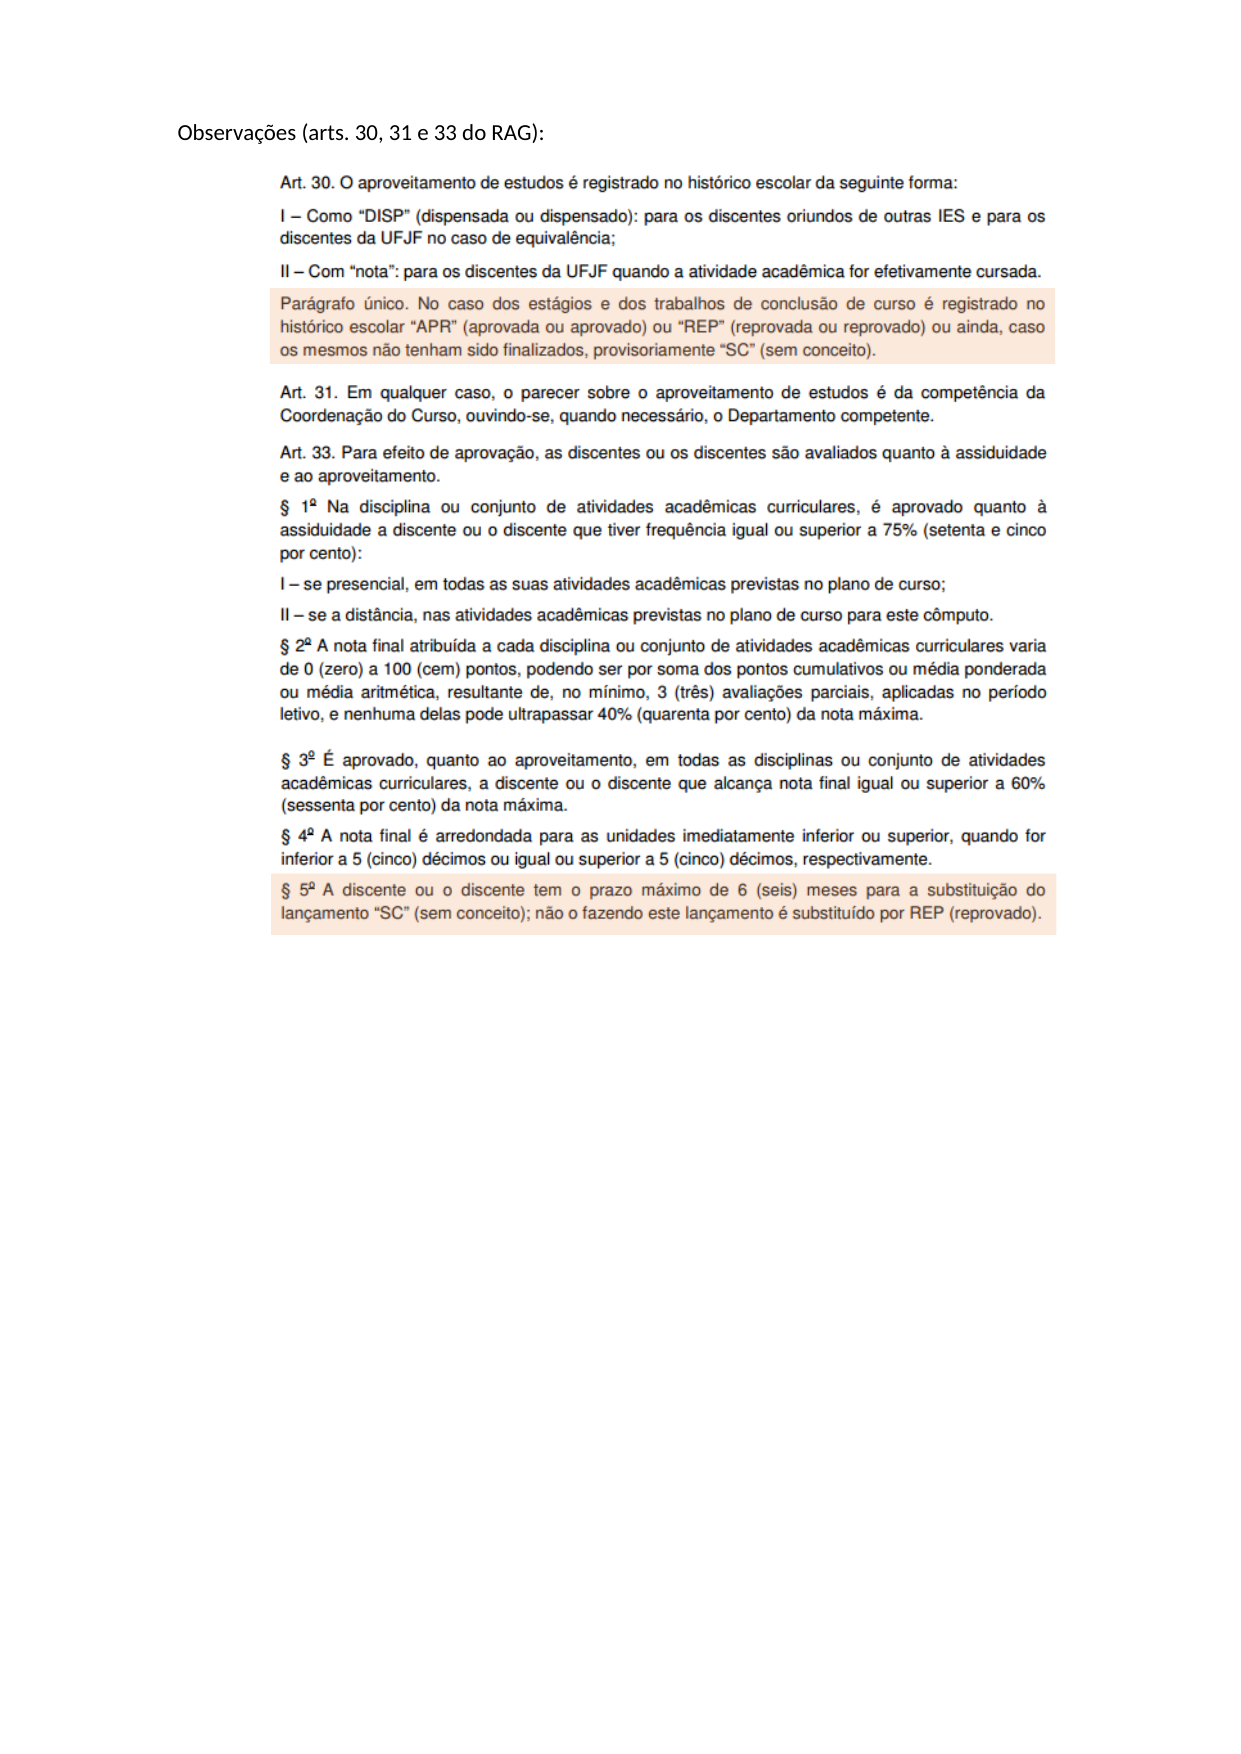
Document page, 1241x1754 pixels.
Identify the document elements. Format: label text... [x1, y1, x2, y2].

text Observações (arts. 30, 31 e 33 do RAG): [177, 118, 1063, 146]
picture [265, 735, 1064, 933]
picture [264, 165, 1064, 433]
picture [269, 434, 1064, 734]
